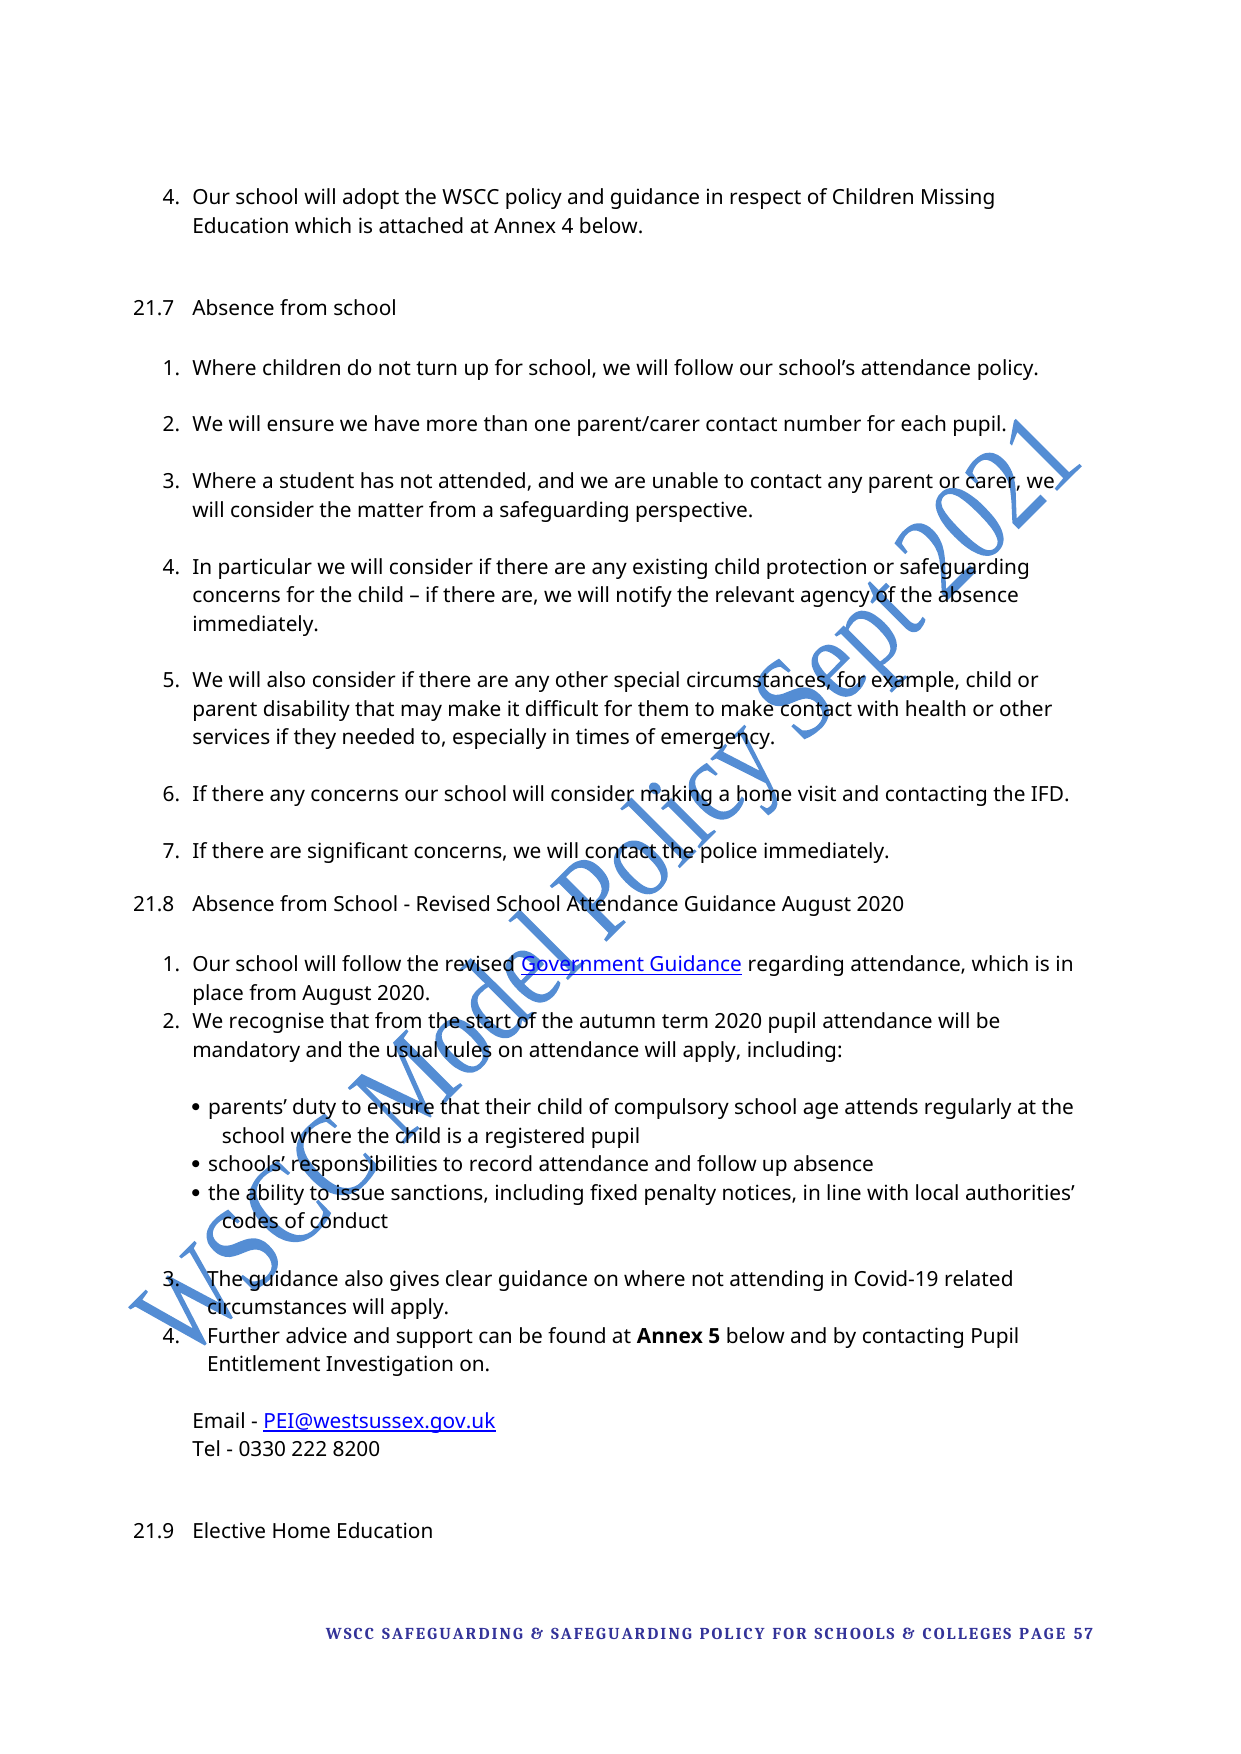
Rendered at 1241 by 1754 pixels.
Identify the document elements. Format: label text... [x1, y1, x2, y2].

list We will ensure we have more than one parent/carer contact number for each pupil. [162, 409, 1092, 438]
text Tel - 0330 222 8200 [192, 1434, 1092, 1463]
list In particular we will consider if there are any existing child protection or safeguarding concerns for the child – if there are, we will notify the relevant agency of the absence immediately. [162, 552, 1092, 637]
list schools’ responsibilities to record attendance and follow up absence [192, 1149, 1092, 1178]
subtitle Absence from School - Revised School Attendance Guidance August 2020 [133, 889, 1092, 918]
list Where children do not turn up for school, we will follow our school’s attendance policy. [162, 353, 1092, 381]
list Our school will follow the revised Government Guidance regarding attendance, which is in place from August 2020. [162, 949, 1092, 1006]
list parents’ duty to ensure that their child of compulsory school age attends regularly at the school where the child is a registered pupil [192, 1092, 1092, 1149]
list Our school will adopt the WSCC policy and guidance in respect of Children Missing Education which is attached at Annex 4 below. [162, 182, 1092, 239]
list Where a student has not attended, and we are unable to contact any parent or carer, we will consider the matter from a safeguarding perspective. [162, 466, 1092, 523]
list We recognise that from the start of the autumn term 2020 pupil attendance will be mandatory and the usual rules on attendance will apply, including: [162, 1006, 1092, 1063]
subtitle Elective Home Education [133, 1516, 1092, 1545]
list If there any concerns our school will consider making a home visit and contacting the IFD. [162, 779, 1092, 808]
text Email - PEI@westsussex.gov.uk [192, 1406, 1092, 1434]
list Further advice and support can be found at Annex 5 below and by contacting Pupil Entitlement Investigation on. [162, 1321, 1092, 1378]
list If there are significant concerns, we will contact the police immediately. [162, 836, 1092, 864]
list We will also consider if there are any other special circumstances, for example, child or parent disability that may make it difficult for them to make contact with health or other services if they needed to, especially in times of emergency. [162, 666, 1092, 751]
list the ability to issue sanctions, including fixed penalty notices, in line with local authorities’ codes of conduct [192, 1178, 1092, 1235]
list The guidance also gives clear guidance on where not attending in Covid-19 related circumstances will apply. [162, 1264, 1092, 1321]
subtitle Absence from school [133, 293, 1092, 321]
